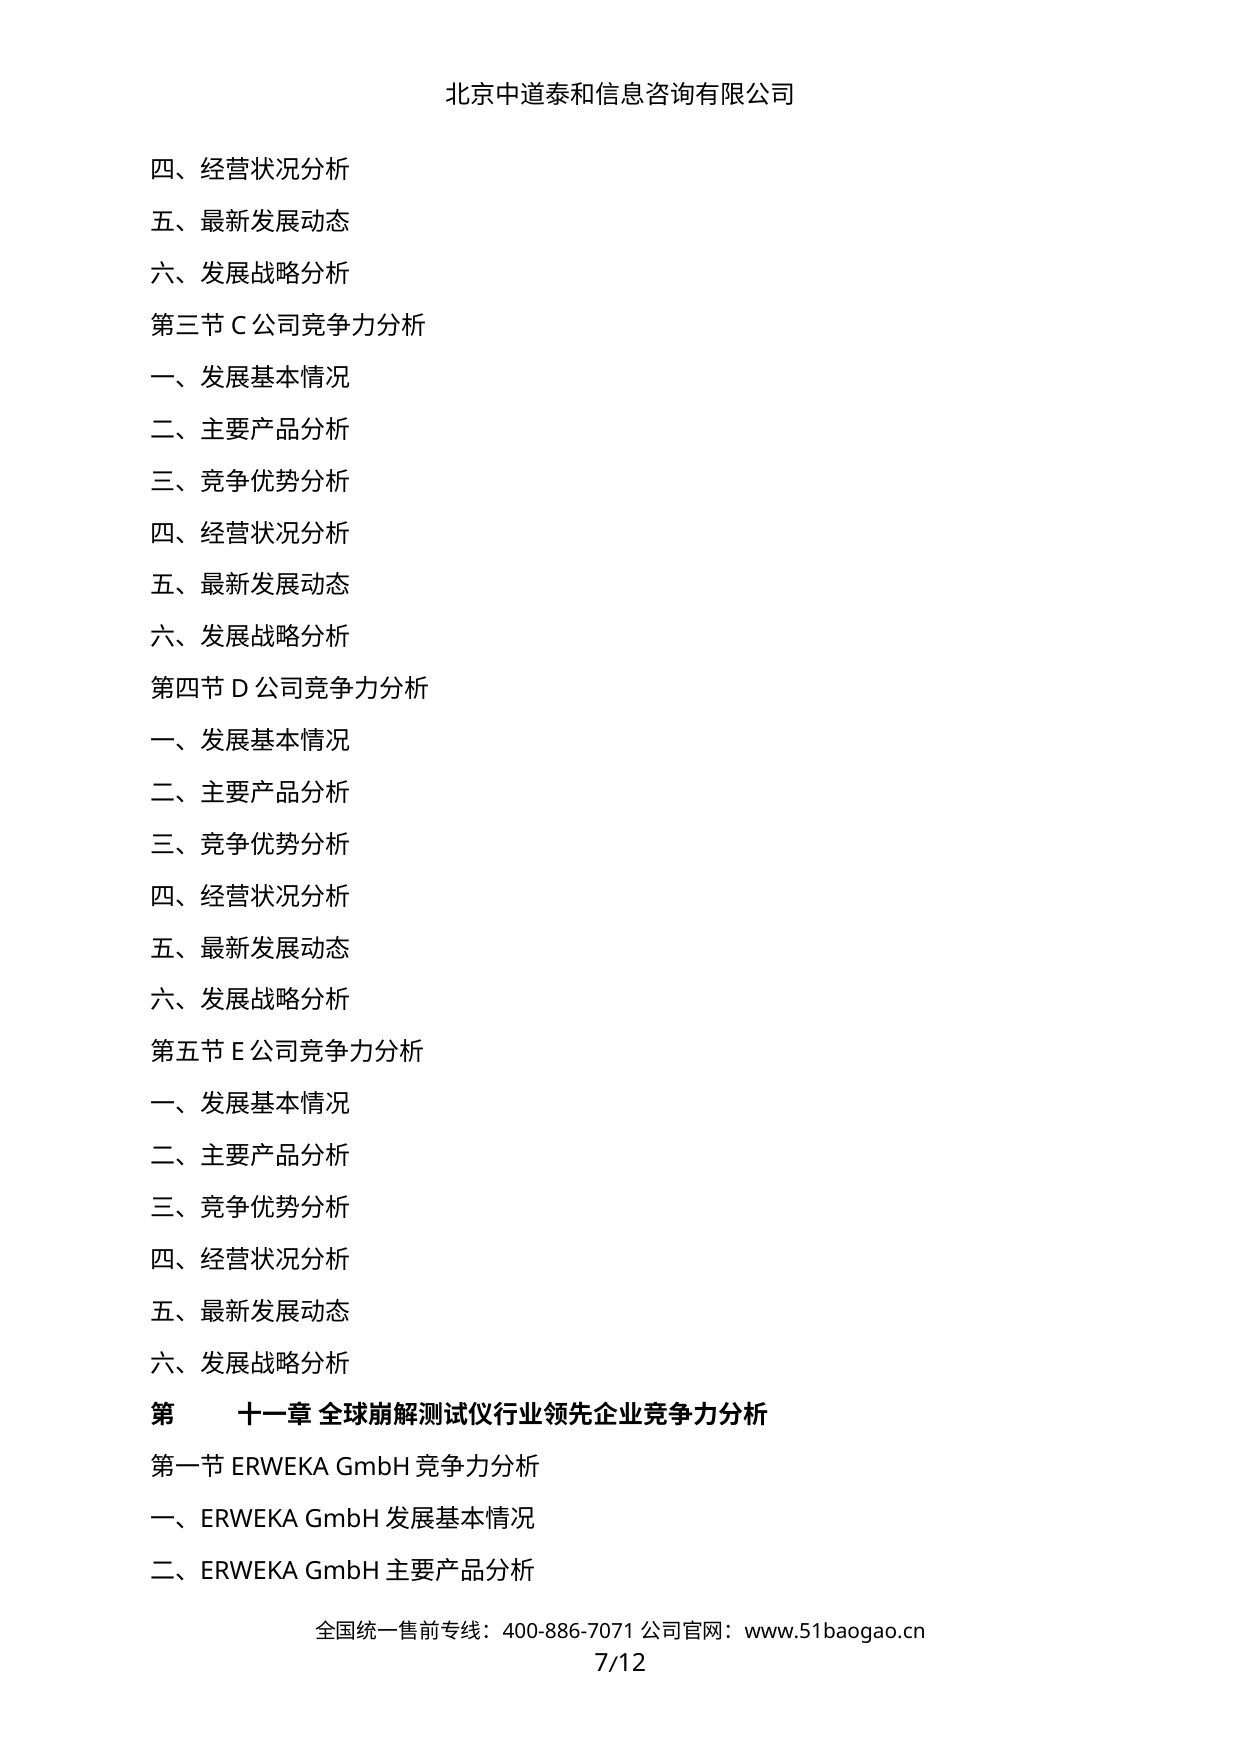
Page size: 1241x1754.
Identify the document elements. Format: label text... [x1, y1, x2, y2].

text 二、ERWEKA GmbH主要产品分析 [150, 1551, 1090, 1587]
text 第三节 C公司竞争力分析 [150, 306, 1090, 342]
text 六、发展战略分析 [150, 617, 1090, 653]
text 六、发展战略分析 [150, 1343, 1090, 1379]
text 第一节 ERWEKA GmbH竞争力分析 [150, 1447, 1090, 1483]
text 五、最新发展动态 [150, 1291, 1090, 1327]
text 三、竞争优势分析 [150, 824, 1090, 861]
text 四、经营状况分析 [150, 876, 1090, 912]
text 一、发展基本情况 [150, 1084, 1090, 1120]
text 四、经营状况分析 [150, 513, 1090, 549]
text 一、发展基本情况 [150, 357, 1090, 394]
text 二、主要产品分析 [150, 409, 1090, 446]
text 二、主要产品分析 [150, 1136, 1090, 1172]
text 第五节 E公司竞争力分析 [150, 1032, 1090, 1068]
text 六、发展战略分析 [150, 980, 1090, 1016]
text 三、竞争优势分析 [150, 1187, 1090, 1224]
text 四、经营状况分析 [150, 150, 1090, 186]
text 六、发展战略分析 [150, 254, 1090, 290]
text 五、最新发展动态 [150, 565, 1090, 601]
text 五、最新发展动态 [150, 928, 1090, 964]
text 第四节 D公司竞争力分析 [150, 669, 1090, 705]
text 三、竞争优势分析 [150, 461, 1090, 497]
text 五、最新发展动态 [150, 202, 1090, 238]
text 一、发展基本情况 [150, 721, 1090, 757]
text 一、ERWEKA GmbH发展基本情况 [150, 1499, 1090, 1535]
text 四、经营状况分析 [150, 1239, 1090, 1276]
text 第 十一章 全球崩解测试仪行业领先企业竞争力分析 [150, 1395, 1090, 1431]
text 二、主要产品分析 [150, 772, 1090, 809]
